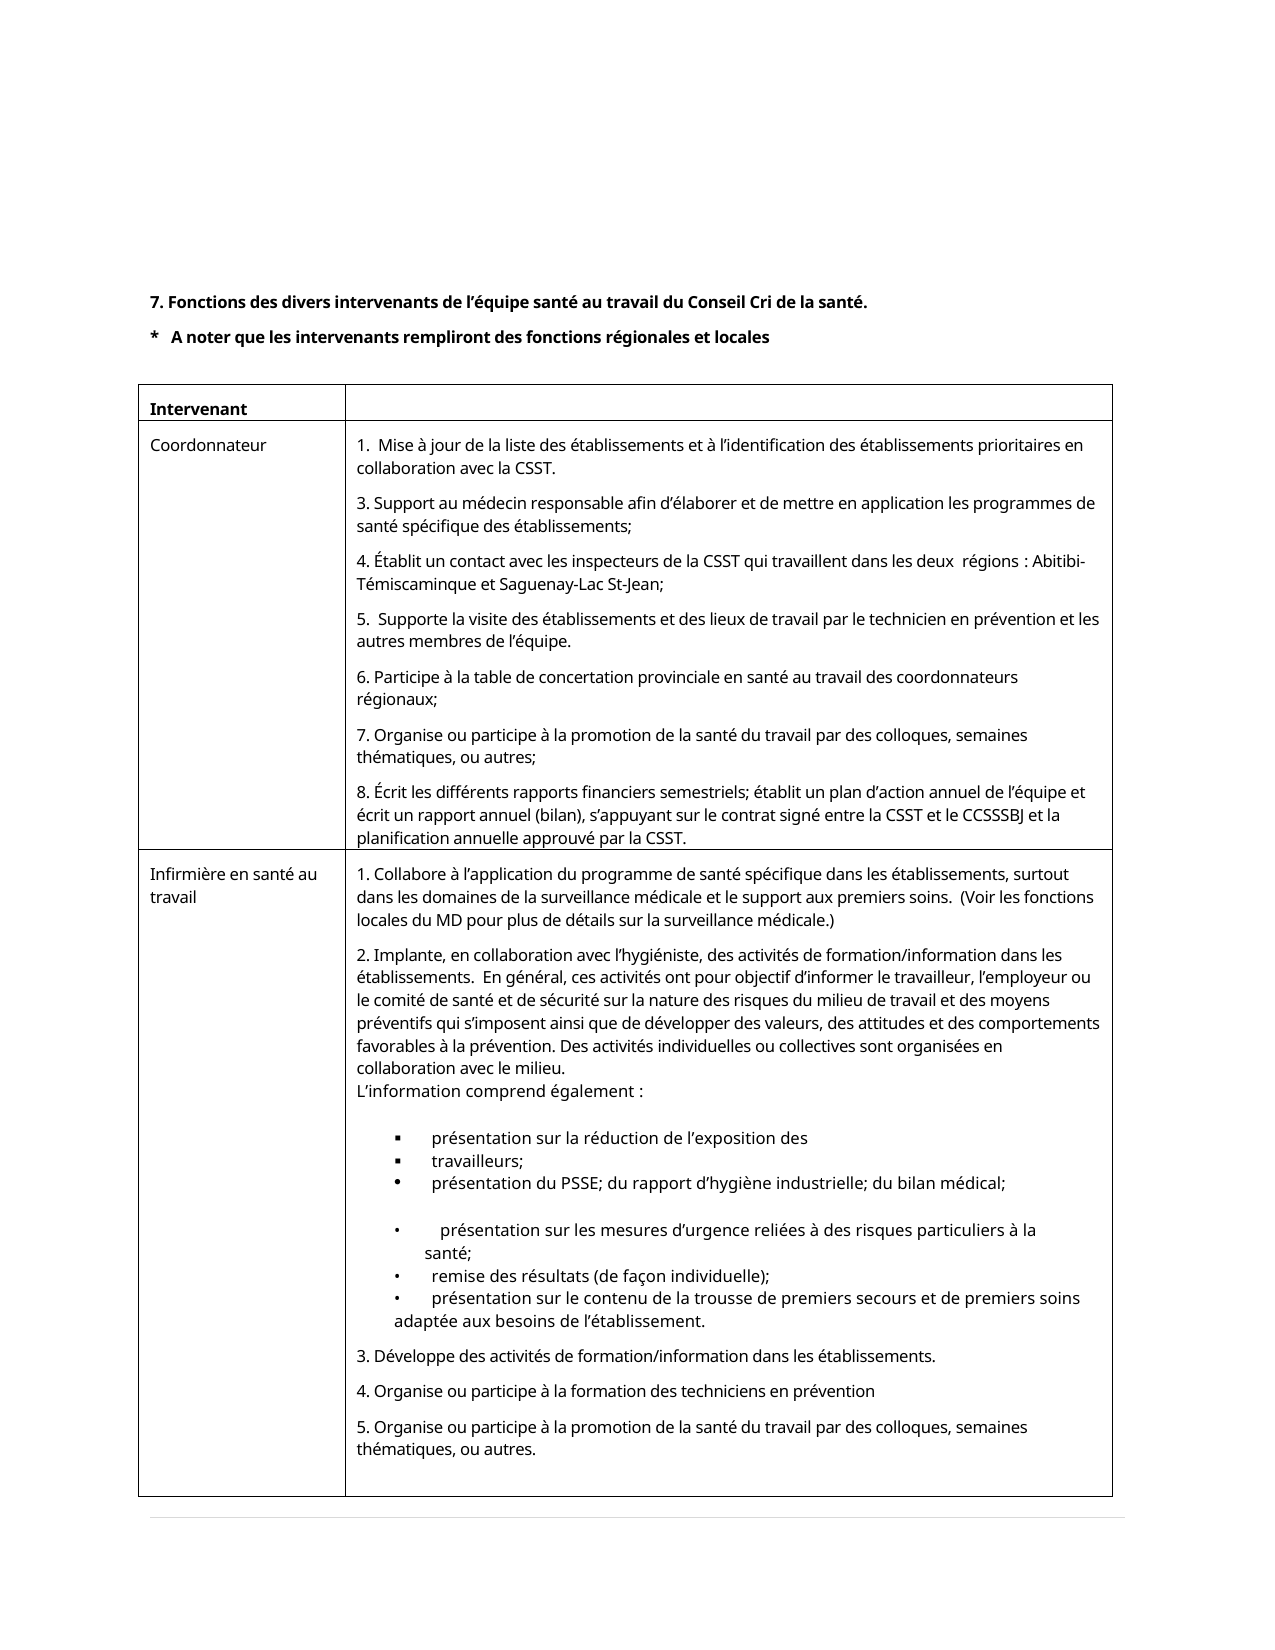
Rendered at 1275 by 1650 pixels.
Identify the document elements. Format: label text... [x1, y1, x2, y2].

table_cell Infirmière en santé au travail [139, 850, 345, 1496]
table_cell Coordonnateur [139, 421, 345, 849]
table_cell 1. Collabore à l’application du programme de santé spécifique dans les établissements, surtout dans les domaines de la surveillance médicale et le support aux premiers soins. (Voir les fonctions locales du MD pour plus de détails sur la surveillance médicale.) 2. Implante, en collaboration avec l’hygiéniste, des activités de formation/information dans les établissements. En général, ces activités ont pour objectif d’informer le travailleur, l’employeur ou le comité de santé et de sécurité sur la nature des risques du milieu de travail et des moyens préventifs qui s’imposent ainsi que de développer des valeurs, des attitudes et des comportements favorables à la prévention. Des activités individuelles ou collectives sont organisées en collaboration avec le milieu. L’information comprend également : présentation sur la réduction de l’exposition des travailleurs; présentation du PSSE; du rapport d’hygiène industrielle; du bilan médical; présentation sur les mesures d’urgence reliées à des risques particuliers à la santé; remise des résultats (de façon individuelle); présentation sur le contenu de la trousse de premiers secours et de premiers soins adaptée aux besoins de l’établissement. 3. Développe des activités de formation/information dans les établissements. 4. Organise ou participe à la formation des techniciens en prévention 5. Organise ou participe à la promotion de la santé du travail par des colloques, semaines thématiques, ou autres. [346, 850, 1112, 1496]
table_header [346, 385, 1112, 420]
table_cell 1. Mise à jour de la liste des établissements et à l’identification des établissements prioritaires en collaboration avec la CSST. 3. Support au médecin responsable afin d’élaborer et de mettre en application les programmes de santé spécifique des établissements; 4. Établit un contact avec les inspecteurs de la CSST qui travaillent dans les deux régions : Abitibi-Témiscaminque et Saguenay-Lac St-Jean; 5. Supporte la visite des établissements et des lieux de travail par le technicien en prévention et les autres membres de l’équipe. 6. Participe à la table de concertation provinciale en santé au travail des coordonnateurs régionaux; 7. Organise ou participe à la promotion de la santé du travail par des colloques, semaines thématiques, ou autres; 8. Écrit les différents rapports financiers semestriels; établit un plan d’action annuel de l’équipe et écrit un rapport annuel (bilan), s’appuyant sur le contrat signé entre la CSST et le CCSSSBJ et la planification annuelle approuvé par la CSST. [346, 421, 1112, 849]
table_header Intervenant [139, 385, 345, 420]
text * A noter que les intervenants rempliront des fonctions régionales et locales [150, 326, 1125, 348]
text 7. Fonctions des divers intervenants de l’équipe santé au travail du Conseil Cri de la santé. [150, 291, 1125, 313]
